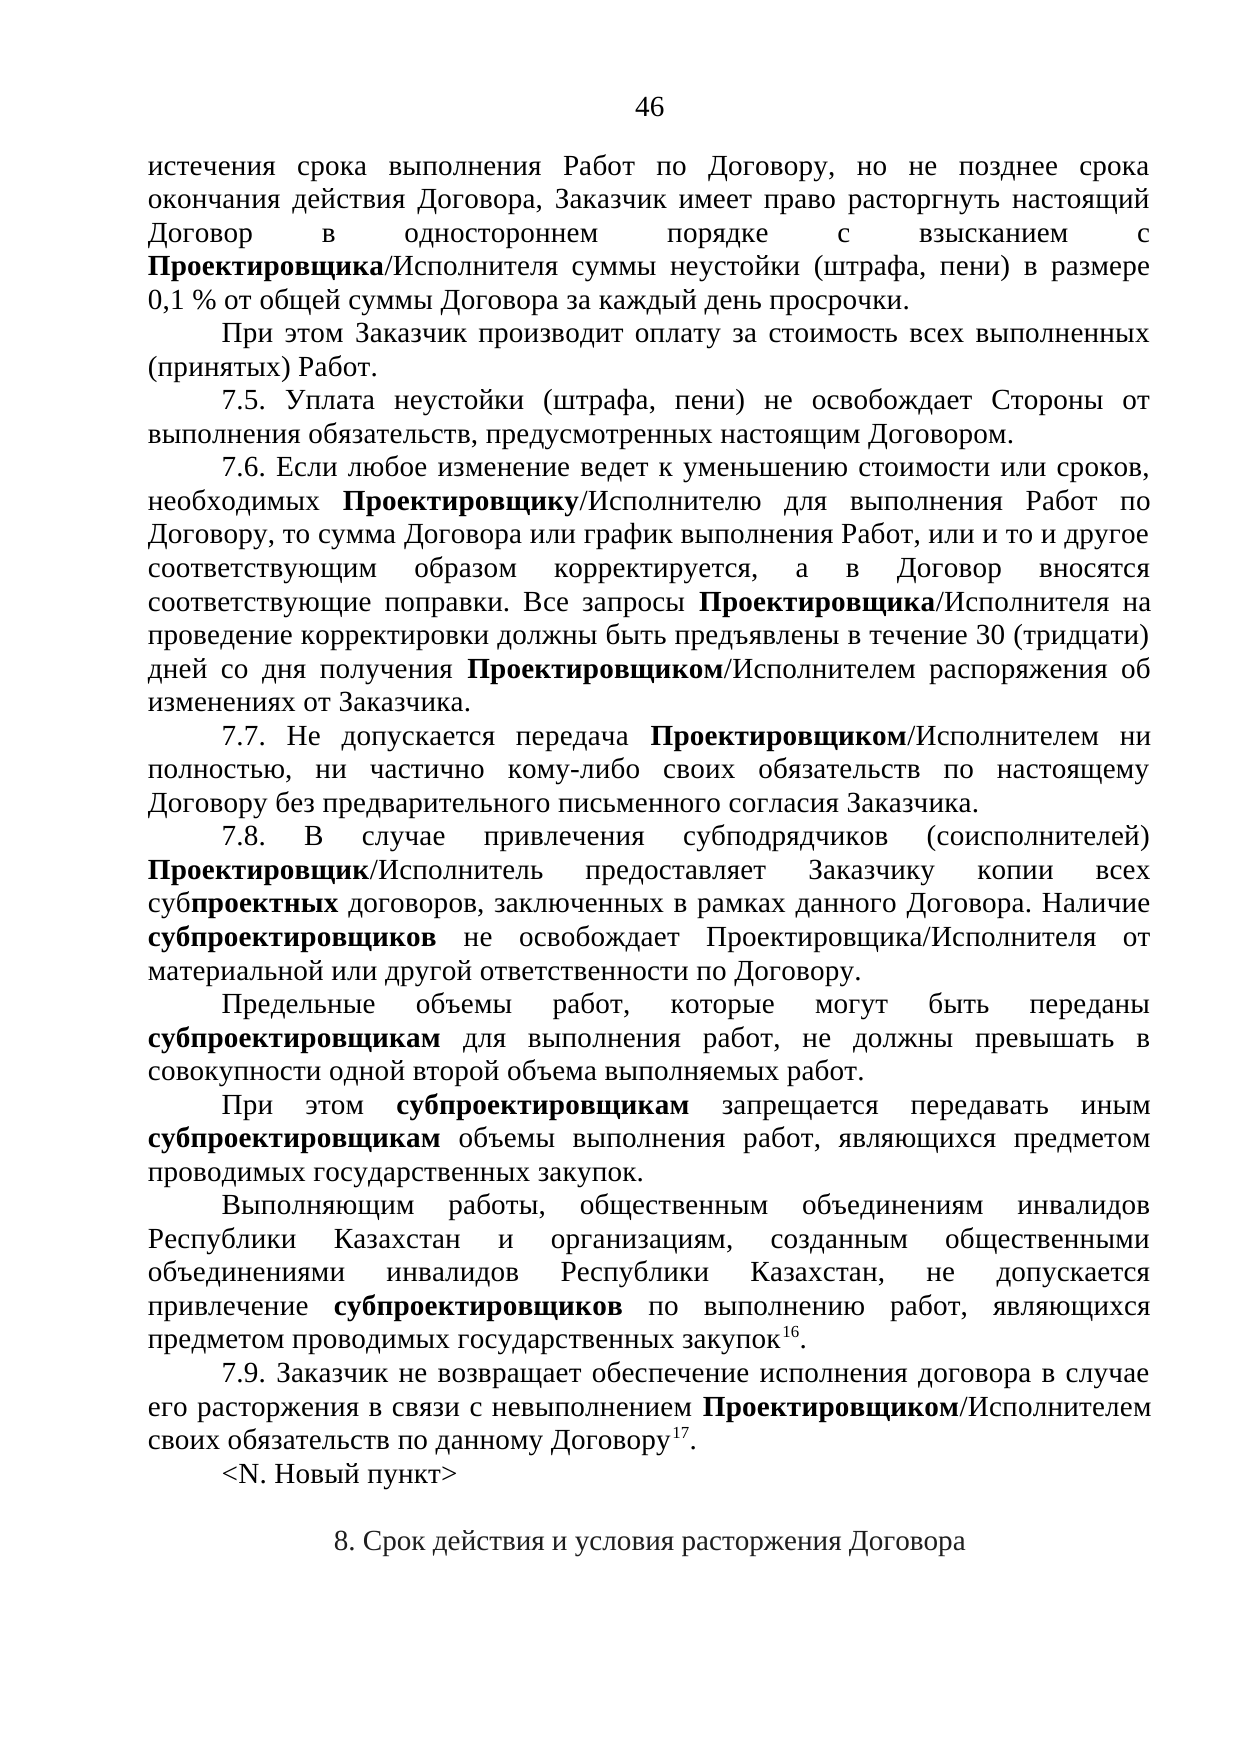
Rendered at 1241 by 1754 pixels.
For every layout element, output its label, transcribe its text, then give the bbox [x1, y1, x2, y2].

text <N. Новый пункт> [148, 1456, 1152, 1489]
text 7.9. Заказчик не возвращает обеспечение исполнения договора в случае его расторжения в связи с невыполнением Проектировщиком/Исполнителем своих обязательств по данному Договору17. [148, 1355, 1152, 1456]
text Предельные объемы работ, которые могут быть переданы субпроектировщикам для выполнения работ, не должны превышать в совокупности одной второй объема выполняемых работ. [148, 986, 1152, 1087]
text При этом субпроектировщикам запрещается передавать иным субпроектировщикам объемы выполнения работ, являющихся предметом проводимых государственных закупок. [148, 1087, 1152, 1187]
text 7.7. Не допускается передача Проектировщиком/Исполнителем ни полностью, ни частично кому-либо своих обязательств по настоящему Договору без предварительного письменного согласия Заказчика. [148, 718, 1152, 818]
text При этом Заказчик производит оплату за стоимость всех выполненных (принятых) Работ. [148, 315, 1152, 382]
text 7.6. Если любое изменение ведет к уменьшению стоимости или сроков, необходимых Проектировщику/Исполнителю для выполнения Работ по Договору, то сумма Договора или график выполнения Работ, или и то и другое соответствующим образом корректируется, а в Договор вносятся соответствующие поправки. Все запросы Проектировщика/Исполнителя на проведение корректировки должны быть предъявлены в течение 30 (тридцати) дней со дня получения Проектировщиком/Исполнителем распоряжения об изменениях от Заказчика. [148, 449, 1152, 718]
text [148, 148, 1152, 315]
text 8. Срок действия и условия расторжения Договора [148, 1523, 1152, 1556]
text Выполняющим работы, общественным объединениям инвалидов Республики Казахстан и организациям, созданным общественными объединениями инвалидов Республики Казахстан, не допускается привлечение субпроектировщиков по выполнению работ, являющихся предметом проводимых государственных закупок16. [148, 1187, 1152, 1355]
text 7.8. В случае привлечения субподрядчиков (соисполнителей) Проектировщик/Исполнитель предоставляет Заказчику копии всех субпроектных договоров, заключенных в рамках данного Договора. Наличие субпроектировщиков не освобождает Проектировщика/Исполнителя от материальной или другой ответственности по Договору. [148, 818, 1152, 986]
text 7.5. Уплата неустойки (штрафа, пени) не освобождает Стороны от выполнения обязательств, предусмотренных настоящим Договором. [148, 382, 1152, 449]
